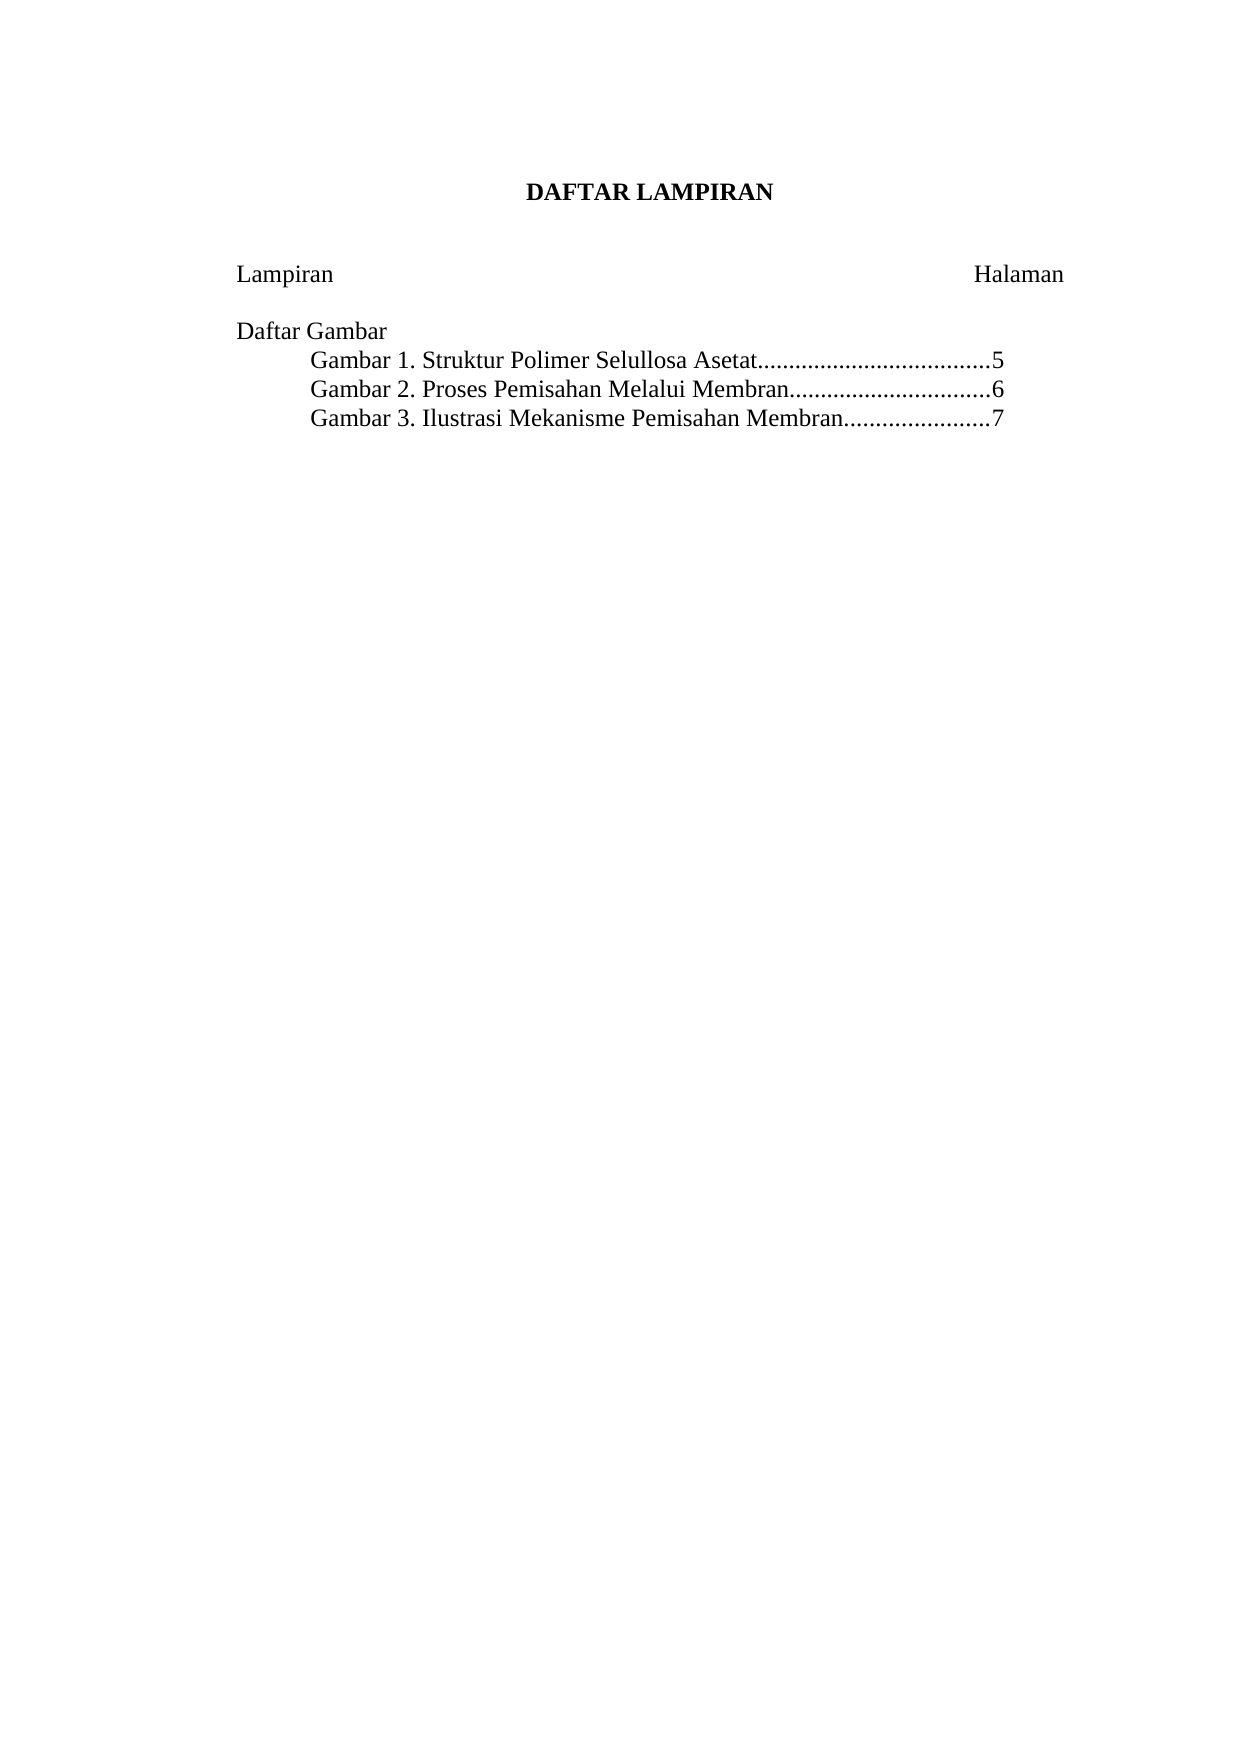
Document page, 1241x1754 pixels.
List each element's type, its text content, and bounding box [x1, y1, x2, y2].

text Lampiran Halaman [236, 259, 1137, 288]
text Gambar 2. Proses Pemisahan Melalui Membran 6 [236, 374, 1063, 403]
title DAFTAR LAMPIRAN [236, 177, 1063, 206]
text Gambar 3. Ilustrasi Mekanisme Pemisahan Membran 7 [236, 403, 1063, 431]
text Daftar Gambar [236, 316, 1063, 345]
text Gambar 1. Struktur Polimer Selullosa Asetat 5 [236, 345, 1063, 374]
